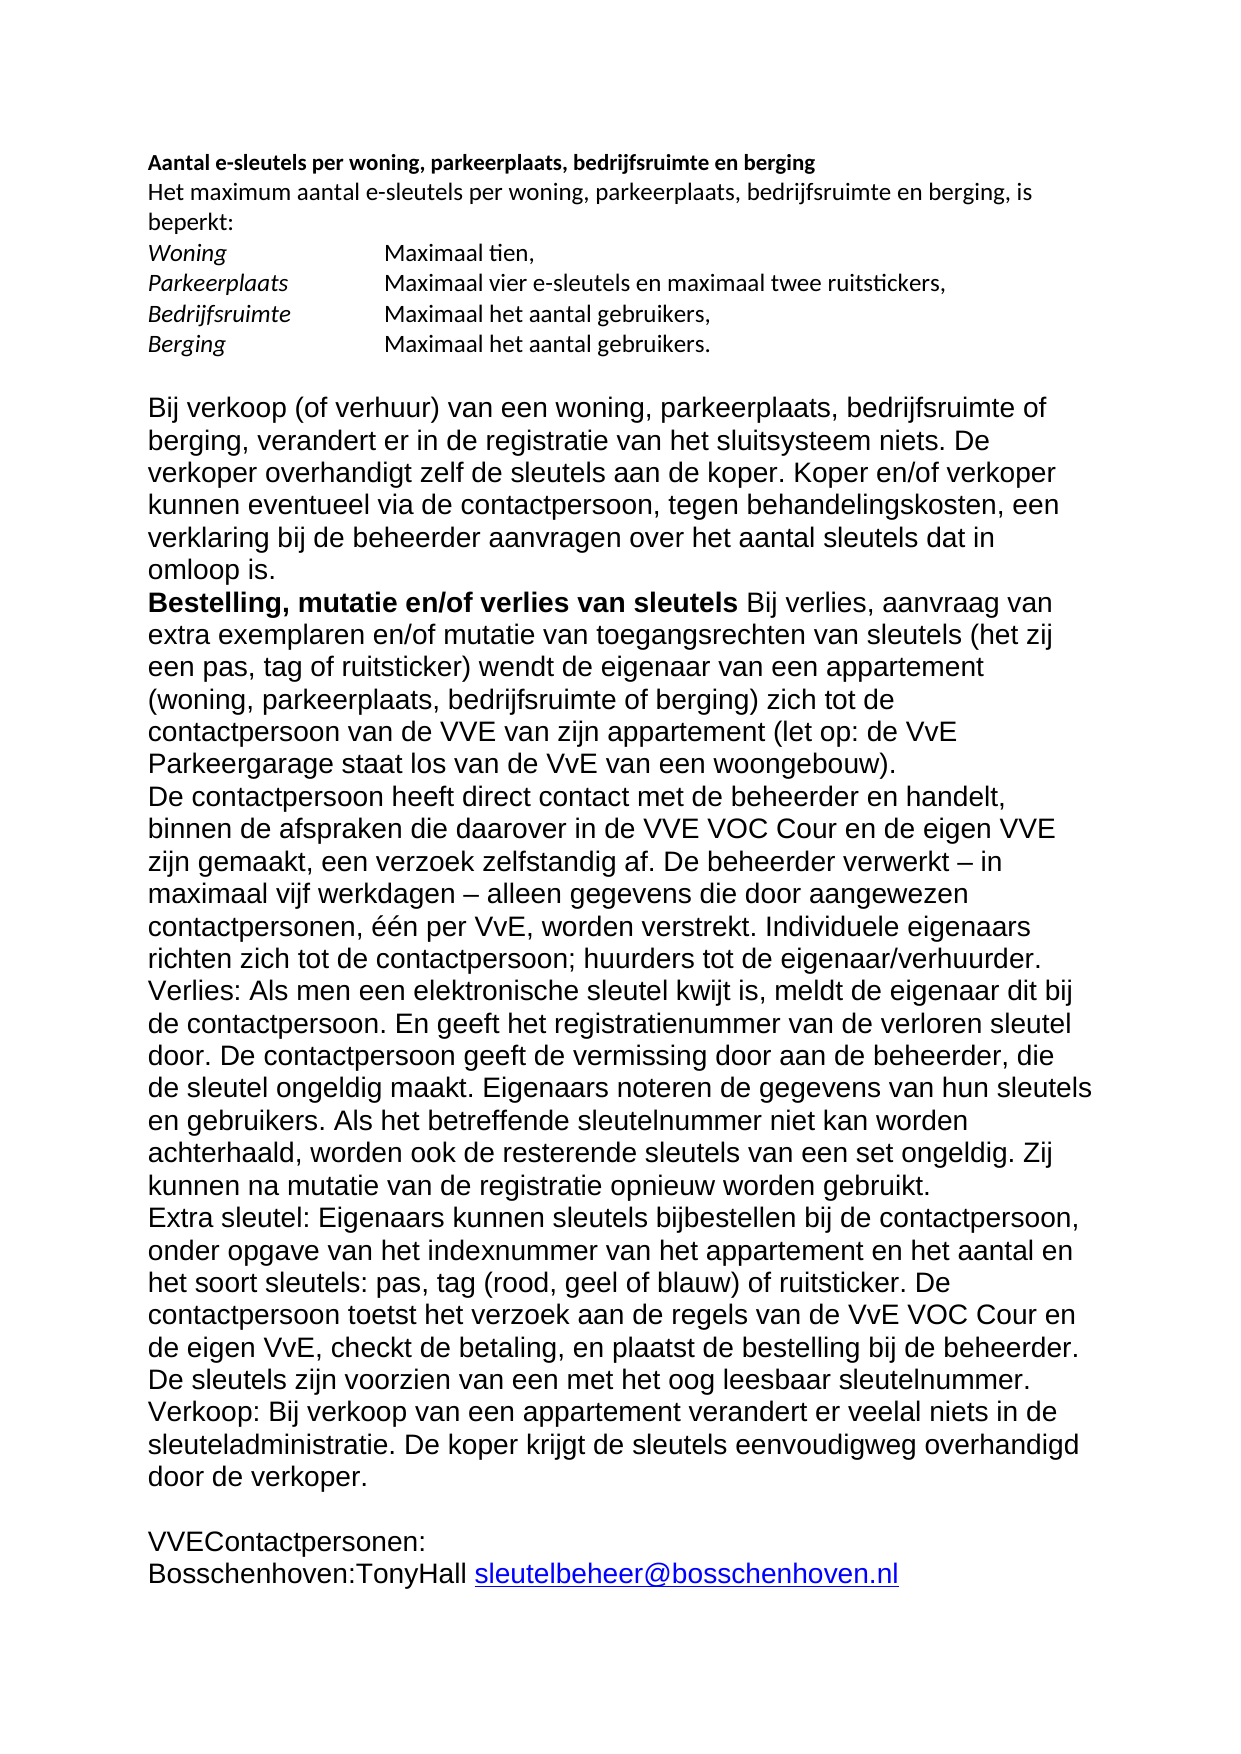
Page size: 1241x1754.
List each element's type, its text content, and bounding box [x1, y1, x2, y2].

text De contactpersoon heeft direct contact met de beheerder en handelt, binnen de afspraken die daarover in de VVE VOC Cour en de eigen VVE zijn gemaakt, een verzoek zelfstandig af. De beheerder verwerkt – in maximaal vijf werkdagen – alleen gegevens die door aangewezen contactpersonen, één per VvE, worden verstrekt. Individuele eigenaars richten zich tot de contactpersoon; huurders tot de eigenaar/verhuurder. [148, 780, 1093, 974]
text Woning Maximaal tien, [148, 237, 1093, 267]
text Extra sleutel: Eigenaars kunnen sleutels bijbestellen bij de contactpersoon, onder opgave van het indexnummer van het appartement en het aantal en het soort sleutels: pas, tag (rood, geel of blauw) of ruitsticker. De contactpersoon toetst het verzoek aan de regels van de VvE VOC Cour en de eigen VvE, checkt de betaling, en plaatst de bestelling bij de beheerder. De sleutels zijn voorzien van een met het oog leesbaar sleutelnummer. [148, 1201, 1093, 1395]
text Bedrijfsruimte Maximaal het aantal gebruikers, [148, 298, 1093, 328]
text Bij verkoop (of verhuur) van een woning, parkeerplaats, bedrijfsruimte of berging, verandert er in de registratie van het sluitsysteem niets. De verkoper overhandigt zelf de sleutels aan de koper. Koper en/of verkoper kunnen eventueel via de contactpersoon, tegen behandelingskosten, een verklaring bij de beheerder aanvragen over het aantal sleutels dat in omloop is. [148, 391, 1093, 586]
text VVEContactpersonen: [148, 1525, 1093, 1557]
text Verlies: Als men een elektronische sleutel kwijt is, meldt de eigenaar dit bij de contactpersoon. En geeft het registratienummer van de verloren sleutel door. De contactpersoon geeft de vermissing door aan de beheerder, die de sleutel ongeldig maakt. Eigenaars noteren de gegevens van hun sleutels en gebruikers. Als het betreffende sleutelnummer niet kan worden achterhaald, worden ook de resterende sleutels van een set ongeldig. Zij kunnen na mutatie van de registratie opnieuw worden gebruikt. [148, 974, 1093, 1201]
text Parkeerplaats Maximaal vier e-sleutels en maximaal twee ruitstickers, [148, 267, 1093, 298]
text Bosschenhoven:TonyHall sleutelbeheer@bosschenhoven.nl [148, 1557, 1093, 1590]
text Berging Maximaal het aantal gebruikers. [148, 328, 1093, 359]
text Verkoop: Bij verkoop van een appartement verandert er veelal niets in de sleuteladministratie. De koper krijgt de sleutels eenvoudigweg overhandigd door de verkoper. [148, 1395, 1093, 1493]
text Bestelling, mutatie en/of verlies van sleutels Bij verlies, aanvraag van extra exemplaren en/of mutatie van toegangsrechten van sleutels (het zij een pas, tag of ruitsticker) wendt de eigenaar van een appartement (woning, parkeerplaats, bedrijfsruimte of berging) zich tot de contactpersoon van de VVE van zijn appartement (let op: de VvE Parkeergarage staat los van de VvE van een woongebouw). [148, 586, 1093, 780]
text Het maximum aantal e-sleutels per woning, parkeerplaats, bedrijfsruimte en berging, is beperkt: [148, 176, 1093, 237]
subtitle Aantal e-sleutels per woning, parkeerplaats, bedrijfsruimte en berging [148, 148, 1093, 176]
